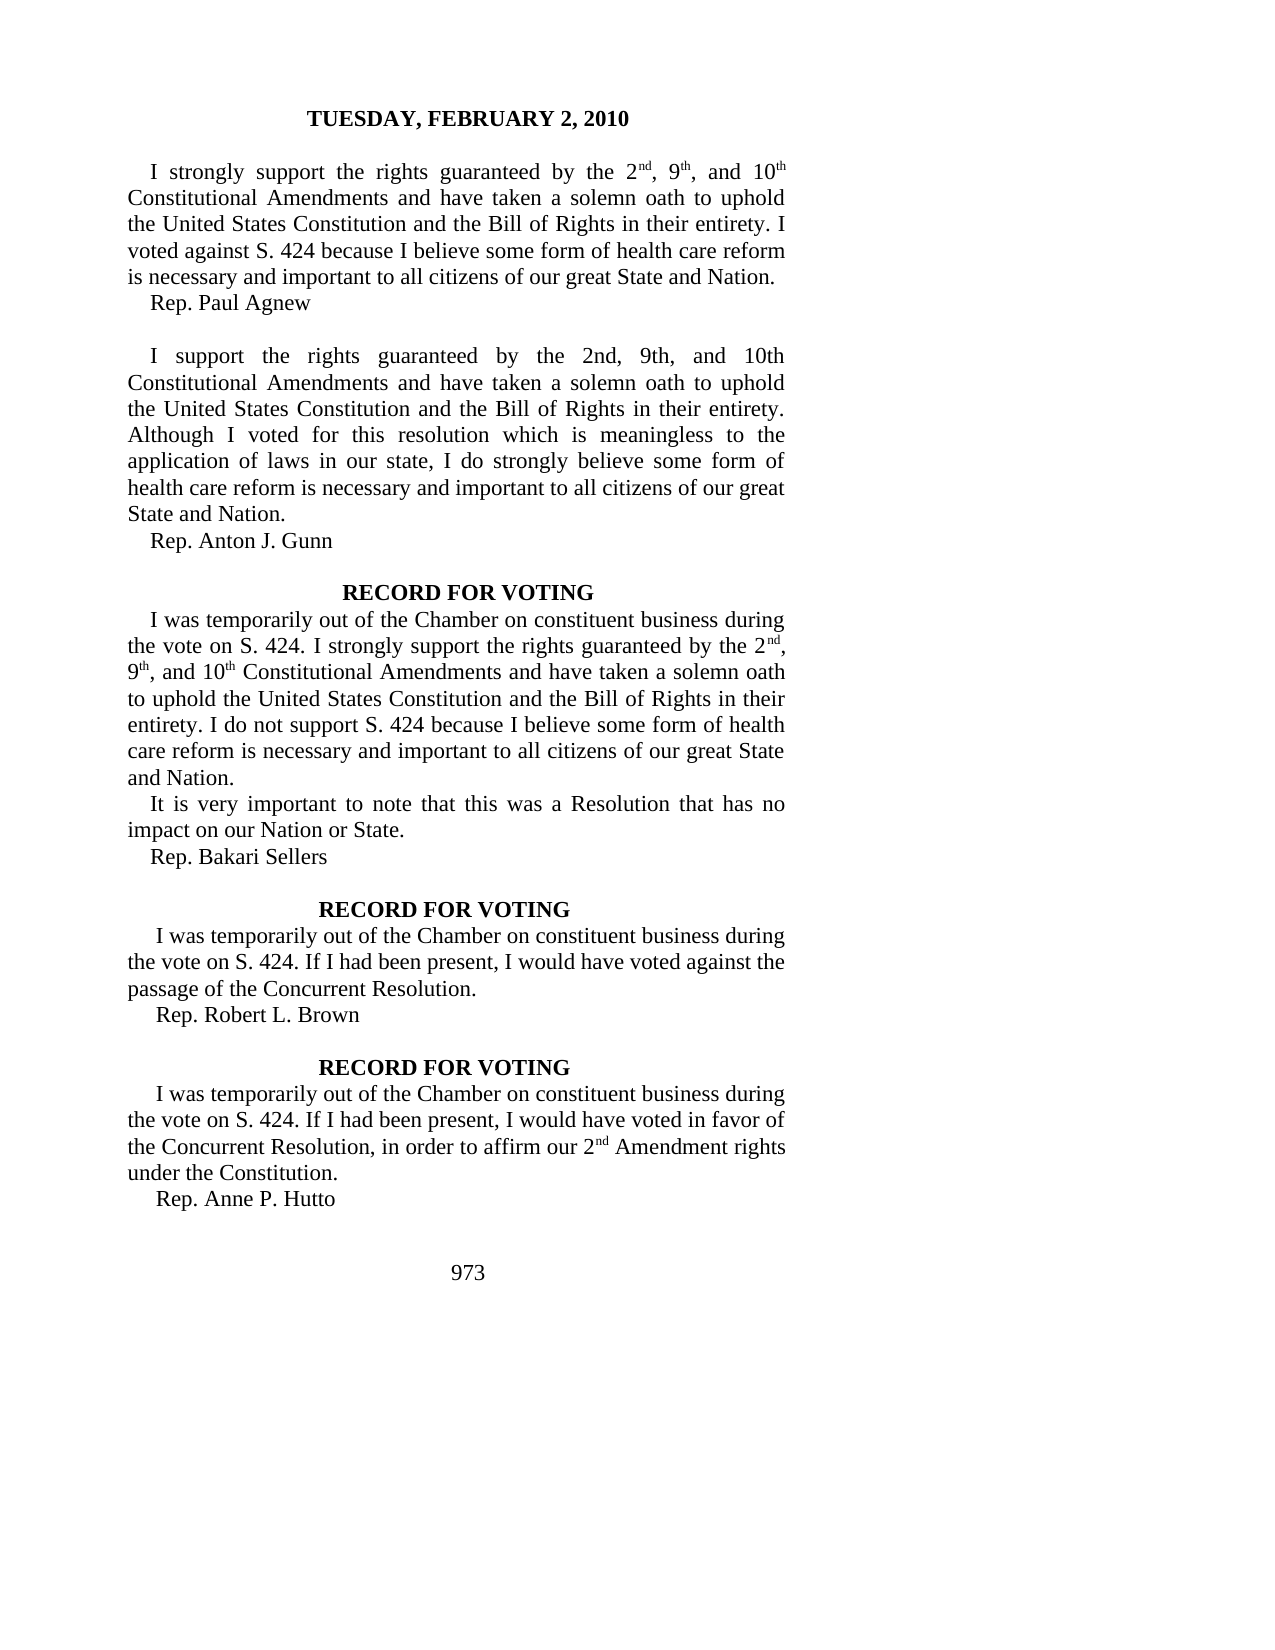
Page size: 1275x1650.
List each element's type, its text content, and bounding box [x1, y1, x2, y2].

text Rep. Robert L. Brown [127, 1001, 786, 1027]
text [127, 158, 786, 289]
text I was temporarily out of the Chamber on constituent business during the vote on S. 424. If I had been present, I would have voted against the passage of the Concurrent Resolution. [127, 922, 786, 1001]
text It is very important to note that this was a Resolution that has no impact on our Nation or State. [127, 790, 786, 843]
text I support the rights guaranteed by the 2nd, 9th, and 10th Constitutional Amendments and have taken a solemn oath to uphold the United States Constitution and the Bill of Rights in their entirety. Although I voted for this resolution which is meaningless to the application of laws in our state, I do strongly believe some form of health care reform is necessary and important to all citizens of our great State and Nation. [127, 342, 786, 527]
text I was temporarily out of the Chamber on constituent business during the vote on S. 424. I strongly support the rights guaranteed by the 2nd, 9th, and 10th Constitutional Amendments and have taken a solemn oath to uphold the United States Constitution and the Bill of Rights in their entirety. I do not support S. 424 because I believe some form of health care reform is necessary and important to all citizens of our great State and Nation. [127, 606, 786, 790]
text I was temporarily out of the Chamber on constituent business during the vote on S. 424. If I had been present, I would have voted in favor of the Concurrent Resolution, in order to affirm our 2nd Amendment rights under the Constitution. [127, 1080, 786, 1186]
text Rep. Anton J. Gunn [127, 527, 786, 553]
title RECORD FOR VOTING [105, 1054, 784, 1080]
text RECORD FOR VOTING [127, 579, 786, 606]
text Rep. Paul Agnew [127, 289, 786, 316]
text Rep. Anne P. Hutto [127, 1186, 786, 1212]
title RECORD FOR VOTING [105, 896, 784, 922]
text Rep. Bakari Sellers [127, 843, 786, 869]
